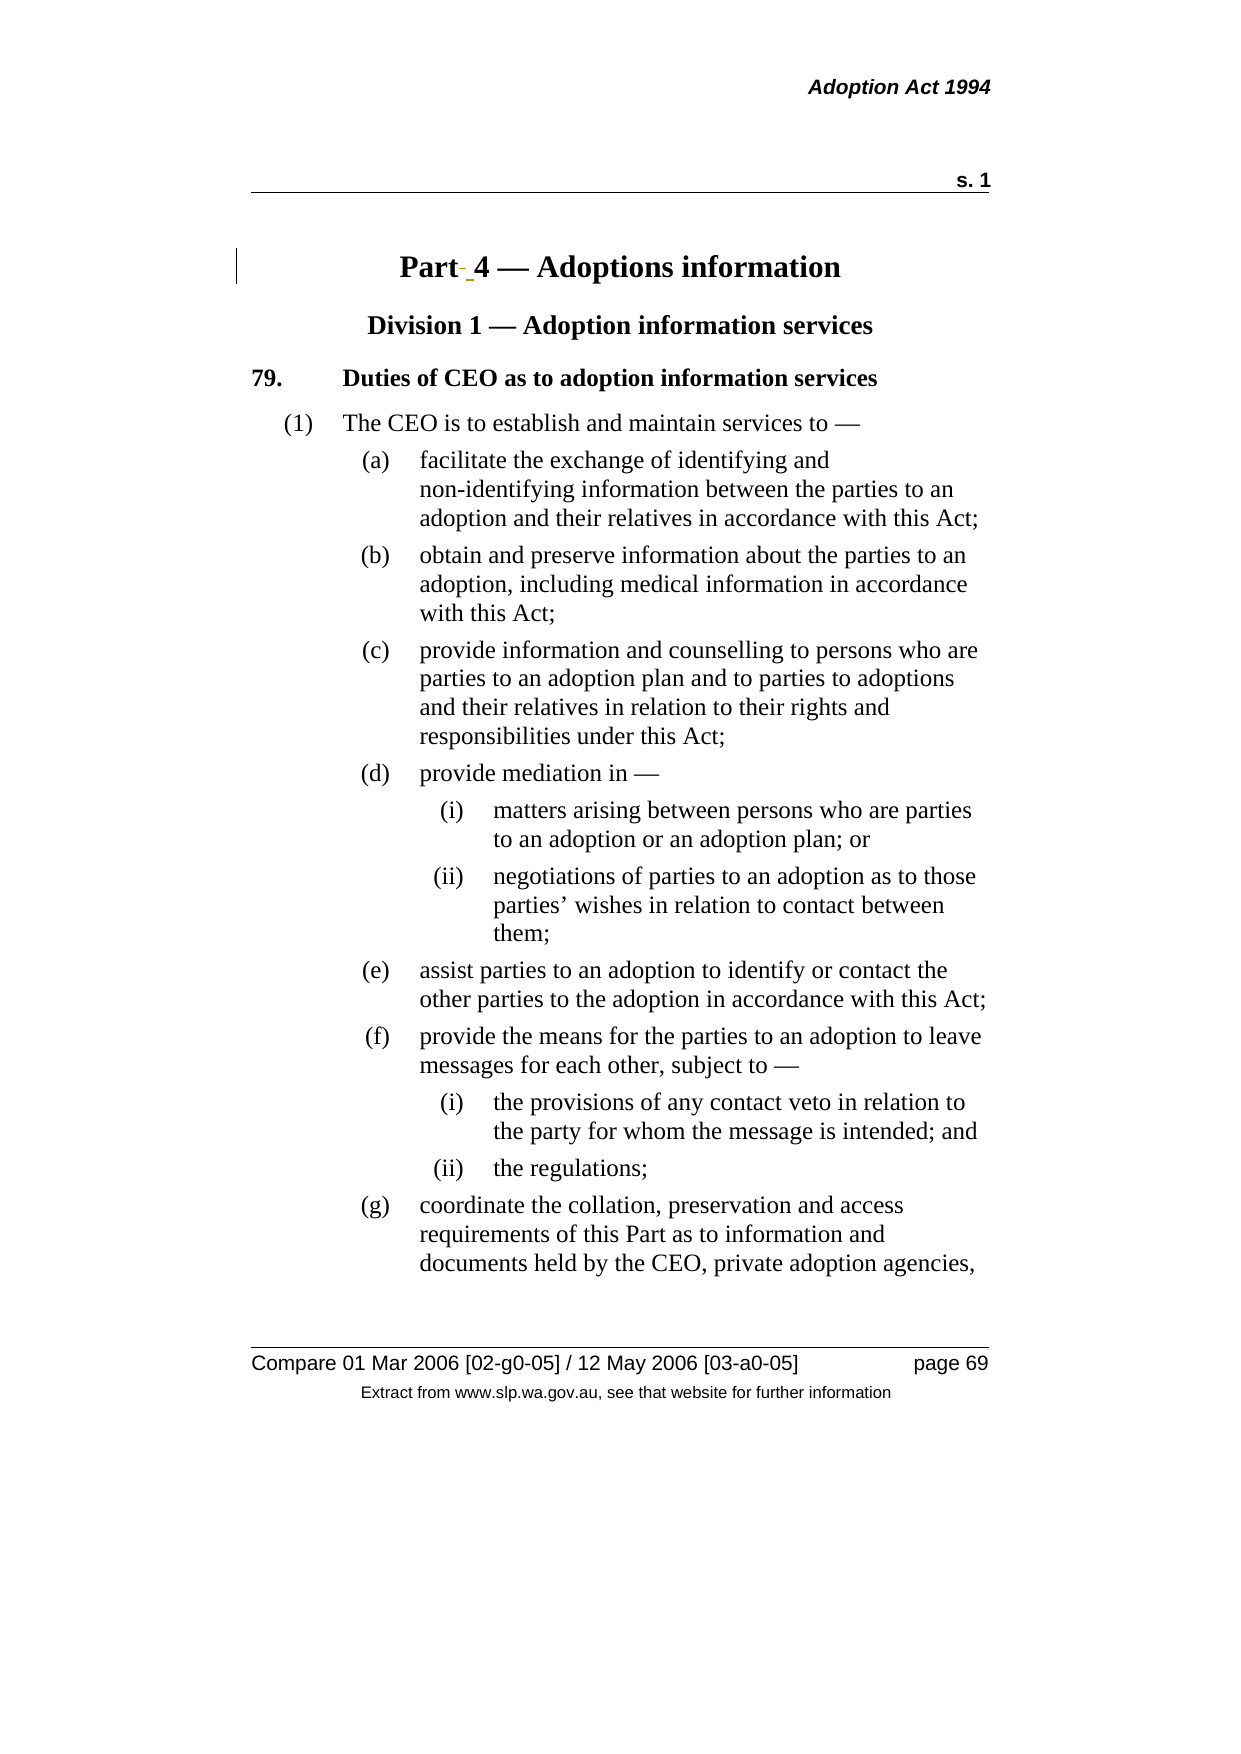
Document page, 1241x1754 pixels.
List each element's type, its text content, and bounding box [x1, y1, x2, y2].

text (c) provide information and counselling to persons who are parties to an adoption plan and to parties to adoptions and their relatives in relation to their rights and responsibilities under this Act; [251, 635, 989, 750]
text (e) assist parties to an adoption to identify or contact the other parties to the adoption in accordance with this Act; [251, 956, 989, 1013]
text (ii) the regulations; [251, 1153, 989, 1182]
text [251, 1190, 989, 1276]
subtitle Part4 — Adoptions information [251, 248, 989, 284]
text (d) provide mediation in — [251, 758, 989, 787]
subtitle 79. Duties of CEO as to adoption information services [251, 363, 989, 392]
text (1) The CEO is to establish and maintain services to — [251, 408, 989, 437]
text (i) matters arising between persons who are parties to an adoption or an adoption plan; or [251, 795, 989, 853]
text (a) facilitate the exchange of identifying and non-identifying information between the parties to an adoption and their relatives in accordance with this Act; [251, 446, 989, 532]
text (f) provide the means for the parties to an adoption to leave messages for each other, subject to — [251, 1021, 989, 1079]
text (ii) negotiations of parties to an adoption as to those parties’ wishes in relation to contact between them; [251, 861, 989, 947]
text (b) obtain and preserve information about the parties to an adoption, including medical information in accordance with this Act; [251, 540, 989, 626]
text (i) the provisions of any contact veto in relation to the party for whom the message is intended; and [251, 1087, 989, 1145]
subtitle Division 1 — Adoption information services [251, 309, 989, 340]
